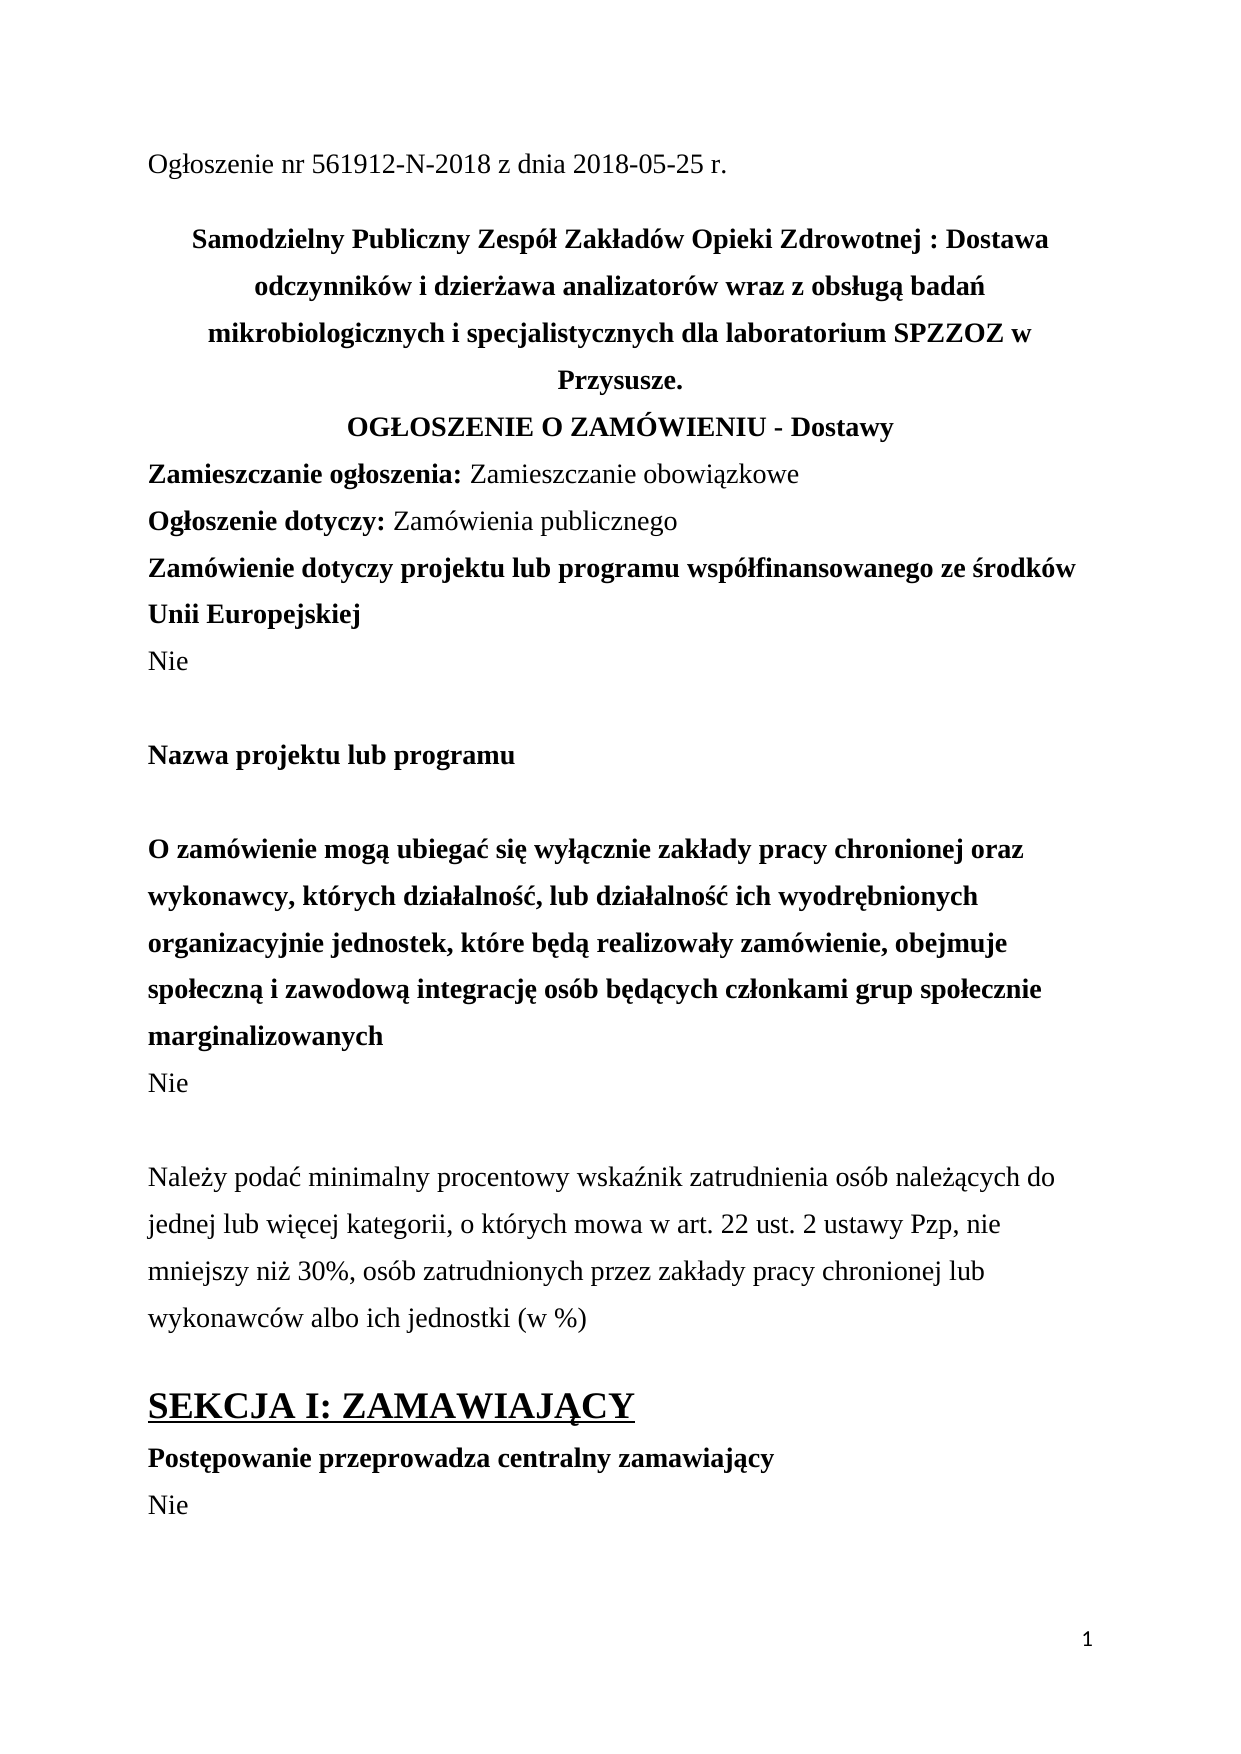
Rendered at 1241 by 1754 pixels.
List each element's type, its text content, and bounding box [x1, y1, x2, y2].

text SEKCJA I: ZAMAWIAJĄCY [148, 1380, 1093, 1427]
text Nie [148, 1052, 1093, 1099]
text O zamówienie mogą ubiegać się wyłącznie zakłady pracy chronionej oraz wykonawcy, których działalność, lub działalność ich wyodrębnionych organizacyjnie jednostek, które będą realizowały zamówienie, obejmuje społeczną i zawodową integrację osób będących członkami grup społecznie marginalizowanych [148, 817, 1093, 1052]
text Postępowanie przeprowadza centralny zamawiający [148, 1427, 1093, 1474]
text Samodzielny Publiczny Zespół Zakładów Opieki Zdrowotnej : Dostawa odczynników i dzierżawa analizatorów wraz z obsługą badań mikrobiologicznych i specjalistycznych dla laboratorium SPZZOZ w Przysusze. OGŁOSZENIE O ZAMÓWIENIU - Dostawy [148, 208, 1093, 442]
text Nie [148, 630, 1093, 677]
text Nie [148, 1474, 1093, 1521]
text Nazwa projektu lub programu [148, 677, 1093, 817]
text Zamieszczanie ogłoszenia: Zamieszczanie obowiązkowe [148, 442, 1093, 489]
text Ogłoszenie nr 561912-N-2018 z dnia 2018-05-25 r. [148, 148, 1093, 208]
text Należy podać minimalny procentowy wskaźnik zatrudnienia osób należących do jednej lub więcej kategorii, o których mowa w art. 22 ust. 2 ustawy Pzp, nie mniejszy niż 30%, osób zatrudnionych przez zakłady pracy chronionej lub wykonawców albo ich jednostki (w %) [148, 1099, 1093, 1380]
text Zamówienie dotyczy projektu lub programu współfinansowanego ze środków Unii Europejskiej [148, 536, 1093, 630]
text Ogłoszenie dotyczy: Zamówienia publicznego [148, 489, 1093, 536]
